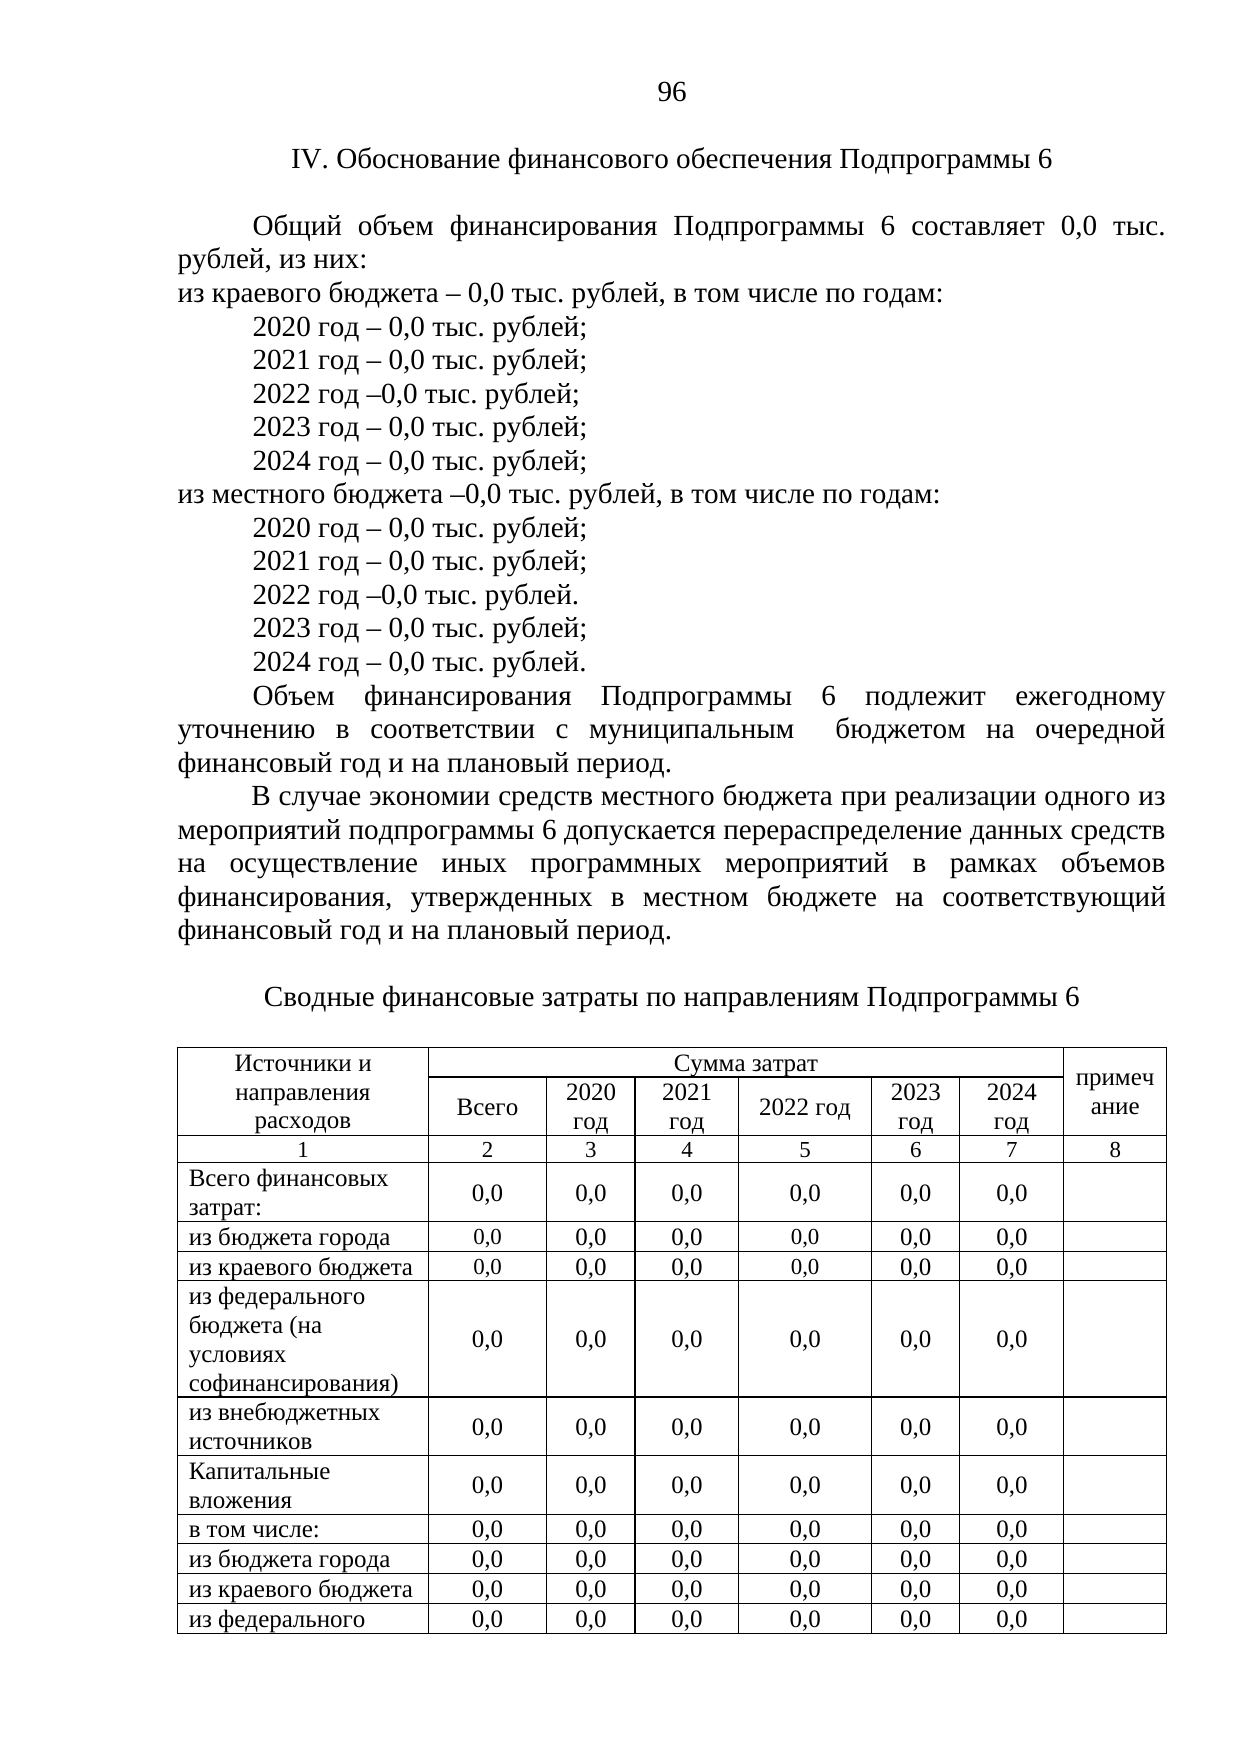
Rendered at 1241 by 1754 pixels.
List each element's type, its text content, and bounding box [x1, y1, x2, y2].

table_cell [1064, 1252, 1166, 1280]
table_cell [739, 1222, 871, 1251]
text 2021 год – 0,0 тыс. рублей; [177, 543, 1166, 577]
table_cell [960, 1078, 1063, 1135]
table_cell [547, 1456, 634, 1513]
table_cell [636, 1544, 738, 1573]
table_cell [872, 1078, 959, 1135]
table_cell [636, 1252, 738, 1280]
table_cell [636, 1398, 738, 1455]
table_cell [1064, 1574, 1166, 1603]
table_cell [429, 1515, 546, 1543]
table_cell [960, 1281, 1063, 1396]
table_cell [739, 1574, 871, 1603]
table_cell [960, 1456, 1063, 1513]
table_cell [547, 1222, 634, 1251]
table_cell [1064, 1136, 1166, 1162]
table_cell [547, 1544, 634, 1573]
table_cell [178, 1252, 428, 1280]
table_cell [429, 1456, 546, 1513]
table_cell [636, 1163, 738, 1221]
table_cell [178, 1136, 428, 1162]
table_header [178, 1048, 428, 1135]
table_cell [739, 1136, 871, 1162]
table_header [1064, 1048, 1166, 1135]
text Объем финансирования Подпрограммы 6 подлежит ежегодному уточнению в соответствии с муниципальным бюджетом на очередной финансовый год и на плановый период. [177, 678, 1166, 778]
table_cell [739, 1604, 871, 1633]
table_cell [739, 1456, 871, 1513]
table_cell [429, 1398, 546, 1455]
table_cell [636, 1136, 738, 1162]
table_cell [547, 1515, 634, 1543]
text 2023 год – 0,0 тыс. рублей; [177, 611, 1166, 644]
text 2024 год – 0,0 тыс. рублей; [177, 443, 1166, 476]
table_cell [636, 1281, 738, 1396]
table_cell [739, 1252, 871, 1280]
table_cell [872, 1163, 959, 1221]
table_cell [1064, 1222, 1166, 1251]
text 2022 год –0,0 тыс. рублей. [177, 577, 1166, 611]
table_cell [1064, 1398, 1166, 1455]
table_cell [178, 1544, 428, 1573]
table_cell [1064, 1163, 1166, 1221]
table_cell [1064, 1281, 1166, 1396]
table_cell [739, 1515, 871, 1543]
text Общий объем финансирования Подпрограммы 6 составляет 0,0 тыс. рублей, из них: [177, 208, 1166, 275]
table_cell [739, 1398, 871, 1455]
text из местного бюджета –0,0 тыс. рублей, в том числе по годам: [177, 476, 1166, 510]
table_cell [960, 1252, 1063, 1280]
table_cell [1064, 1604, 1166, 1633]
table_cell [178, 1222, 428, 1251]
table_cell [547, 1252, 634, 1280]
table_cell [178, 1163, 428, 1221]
text 2022 год –0,0 тыс. рублей; [177, 376, 1166, 409]
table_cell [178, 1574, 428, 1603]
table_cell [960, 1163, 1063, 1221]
text Сводные финансовые затраты по направлениям Подпрограммы 6 [177, 979, 1166, 1013]
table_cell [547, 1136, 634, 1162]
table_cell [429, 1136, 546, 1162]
text В случае экономии средств местного бюджета при реализации одного из мероприятий подпрограммы 6 допускается перераспределение данных средств на осуществление иных программных мероприятий в рамках объемов финансирования, утвержденных в местном бюджете на соответствующий финансовый год и на плановый период. [177, 778, 1166, 946]
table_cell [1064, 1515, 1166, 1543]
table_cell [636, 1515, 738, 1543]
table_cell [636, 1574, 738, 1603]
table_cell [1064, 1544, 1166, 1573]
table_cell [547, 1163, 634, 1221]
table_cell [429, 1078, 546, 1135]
text 2023 год – 0,0 тыс. рублей; [177, 409, 1166, 443]
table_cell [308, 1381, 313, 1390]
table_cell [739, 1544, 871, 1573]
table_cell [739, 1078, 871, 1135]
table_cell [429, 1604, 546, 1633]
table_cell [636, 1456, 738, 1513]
text из краевого бюджета – 0,0 тыс. рублей, в том числе по годам: [177, 275, 1166, 309]
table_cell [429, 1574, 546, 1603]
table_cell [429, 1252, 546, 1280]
text IV. Обоснование финансового обеспечения Подпрограммы 6 [177, 141, 1166, 174]
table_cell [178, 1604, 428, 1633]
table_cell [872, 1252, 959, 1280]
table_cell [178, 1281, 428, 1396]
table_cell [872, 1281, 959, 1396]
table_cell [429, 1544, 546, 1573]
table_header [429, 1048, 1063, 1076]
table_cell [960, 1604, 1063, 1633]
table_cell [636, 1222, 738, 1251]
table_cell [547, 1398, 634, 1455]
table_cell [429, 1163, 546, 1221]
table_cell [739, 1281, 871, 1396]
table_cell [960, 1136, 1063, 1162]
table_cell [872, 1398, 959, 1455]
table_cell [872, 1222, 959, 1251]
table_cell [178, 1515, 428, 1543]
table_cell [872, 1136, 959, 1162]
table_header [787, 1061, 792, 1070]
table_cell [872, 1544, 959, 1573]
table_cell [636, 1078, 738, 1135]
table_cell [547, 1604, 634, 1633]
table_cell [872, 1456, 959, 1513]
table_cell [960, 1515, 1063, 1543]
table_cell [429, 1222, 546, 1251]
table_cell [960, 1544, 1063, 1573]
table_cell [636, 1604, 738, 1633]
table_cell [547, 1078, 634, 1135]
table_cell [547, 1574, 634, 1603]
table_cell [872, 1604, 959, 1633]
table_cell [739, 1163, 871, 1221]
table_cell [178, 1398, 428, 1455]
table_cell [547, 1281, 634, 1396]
text 2021 год – 0,0 тыс. рублей; [177, 342, 1166, 376]
text 2020 год – 0,0 тыс. рублей; [177, 510, 1166, 543]
text 2020 год – 0,0 тыс. рублей; [177, 309, 1166, 342]
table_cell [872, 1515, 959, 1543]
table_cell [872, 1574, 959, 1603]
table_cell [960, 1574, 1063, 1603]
text 2024 год – 0,0 тыс. рублей. [177, 644, 1166, 678]
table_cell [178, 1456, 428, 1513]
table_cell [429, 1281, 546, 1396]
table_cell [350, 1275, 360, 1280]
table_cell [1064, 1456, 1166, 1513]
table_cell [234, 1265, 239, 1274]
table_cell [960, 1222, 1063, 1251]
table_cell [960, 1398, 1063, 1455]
